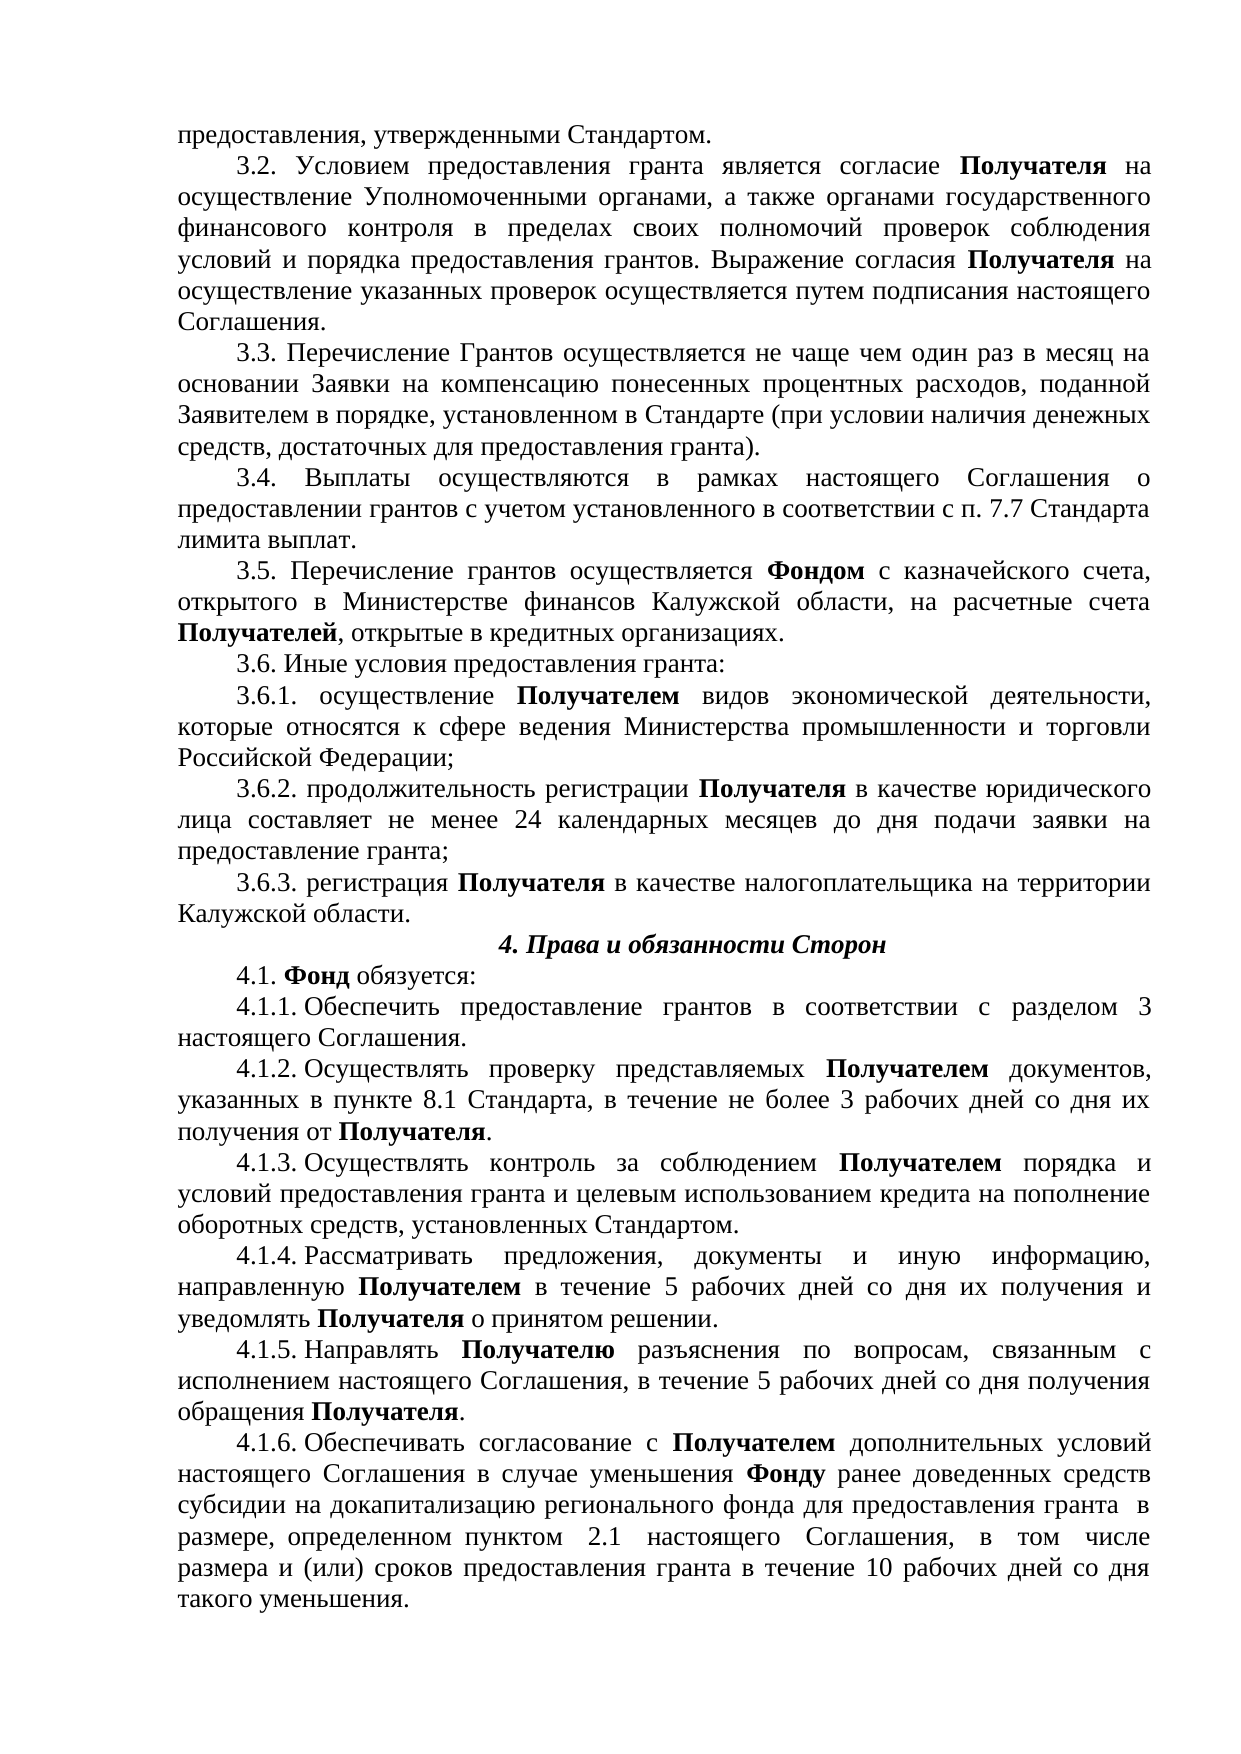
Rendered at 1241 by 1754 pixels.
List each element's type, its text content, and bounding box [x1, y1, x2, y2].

text 3.6.3. регистрация Получателя в качестве налогоплательщика на территории Калужской области. [177, 866, 1152, 928]
text 3.5. Перечисление грантов осуществляется Фондом с казначейского счета, открытого в Министерстве финансов Калужской области, на расчетные счета Получателей, открытые в кредитных организациях. [177, 554, 1152, 648]
text 4.1.6. Обеспечивать согласование с Получателем дополнительных условий настоящего Соглашения в случае уменьшения Фонду ранее доведенных средств субсидии на докапитализацию регионального фонда для предоставления гранта в размере, определенном пунктом 2.1 настоящего Соглашения, в том числе размера и (или) сроков предоставления гранта в течение 10 рабочих дней со дня такого уменьшения. [177, 1426, 1152, 1613]
text 3.6.1. осуществление Получателем видов экономической деятельности, которые относятся к сфере ведения Министерства промышленности и торговли Российской Федерации; [177, 679, 1152, 772]
text 3.6. Иные условия предоставления гранта: [177, 648, 1152, 679]
text 4. Права и обязанности Сторон [177, 928, 1152, 959]
text 3.6.2. продолжительность регистрации Получателя в качестве юридического лица составляет не менее 24 календарных месяцев до дня подачи заявки на предоставление гранта; [177, 772, 1152, 866]
text 3.3. Перечисление Грантов осуществляется не чаще чем один раз в месяц на основании Заявки на компенсацию понесенных процентных расходов, поданной Заявителем в порядке, установленном в Стандарте (при условии наличия денежных средств, достаточных для предоставления гранта). [177, 336, 1152, 461]
text 4.1.2. Осуществлять проверку представляемых Получателем документов, указанных в пункте 8.1 Стандарта, в течение не более 3 рабочих дней со дня их получения от Получателя. [177, 1052, 1152, 1146]
text 4.1.3. Осуществлять контроль за соблюдением Получателем порядка и условий предоставления гранта и целевым использованием кредита на пополнение оборотных средств, установленных Стандартом. [177, 1146, 1152, 1239]
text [177, 118, 1152, 149]
text 4.1.5. Направлять Получателю разъяснения по вопросам, связанным с исполнением настоящего Соглашения, в течение 5 рабочих дней со дня получения обращения Получателя. [177, 1333, 1152, 1426]
text 3.4. Выплаты осуществляются в рамках настоящего Соглашения о предоставлении грантов с учетом установленного в соответствии с п. 7.7 Стандарта лимита выплат. [177, 461, 1152, 554]
text 4.1. Фонд обязуется: [177, 959, 1152, 990]
text 4.1.4. Рассматривать предложения, документы и иную информацию, направленную Получателем в течение 5 рабочих дней со дня их получения и уведомлять Получателя о принятом решении. [177, 1239, 1152, 1333]
text 3.2. Условием предоставления гранта является согласие Получателя на осуществление Уполномоченными органами, а также органами государственного финансового контроля в пределах своих полномочий проверок соблюдения условий и порядка предоставления грантов. Выражение согласия Получателя на осуществление указанных проверок осуществляется путем подписания настоящего Соглашения. [177, 149, 1152, 336]
text 4.1.1. Обеспечить предоставление грантов в соответствии с разделом 3 настоящего Соглашения. [177, 990, 1152, 1052]
